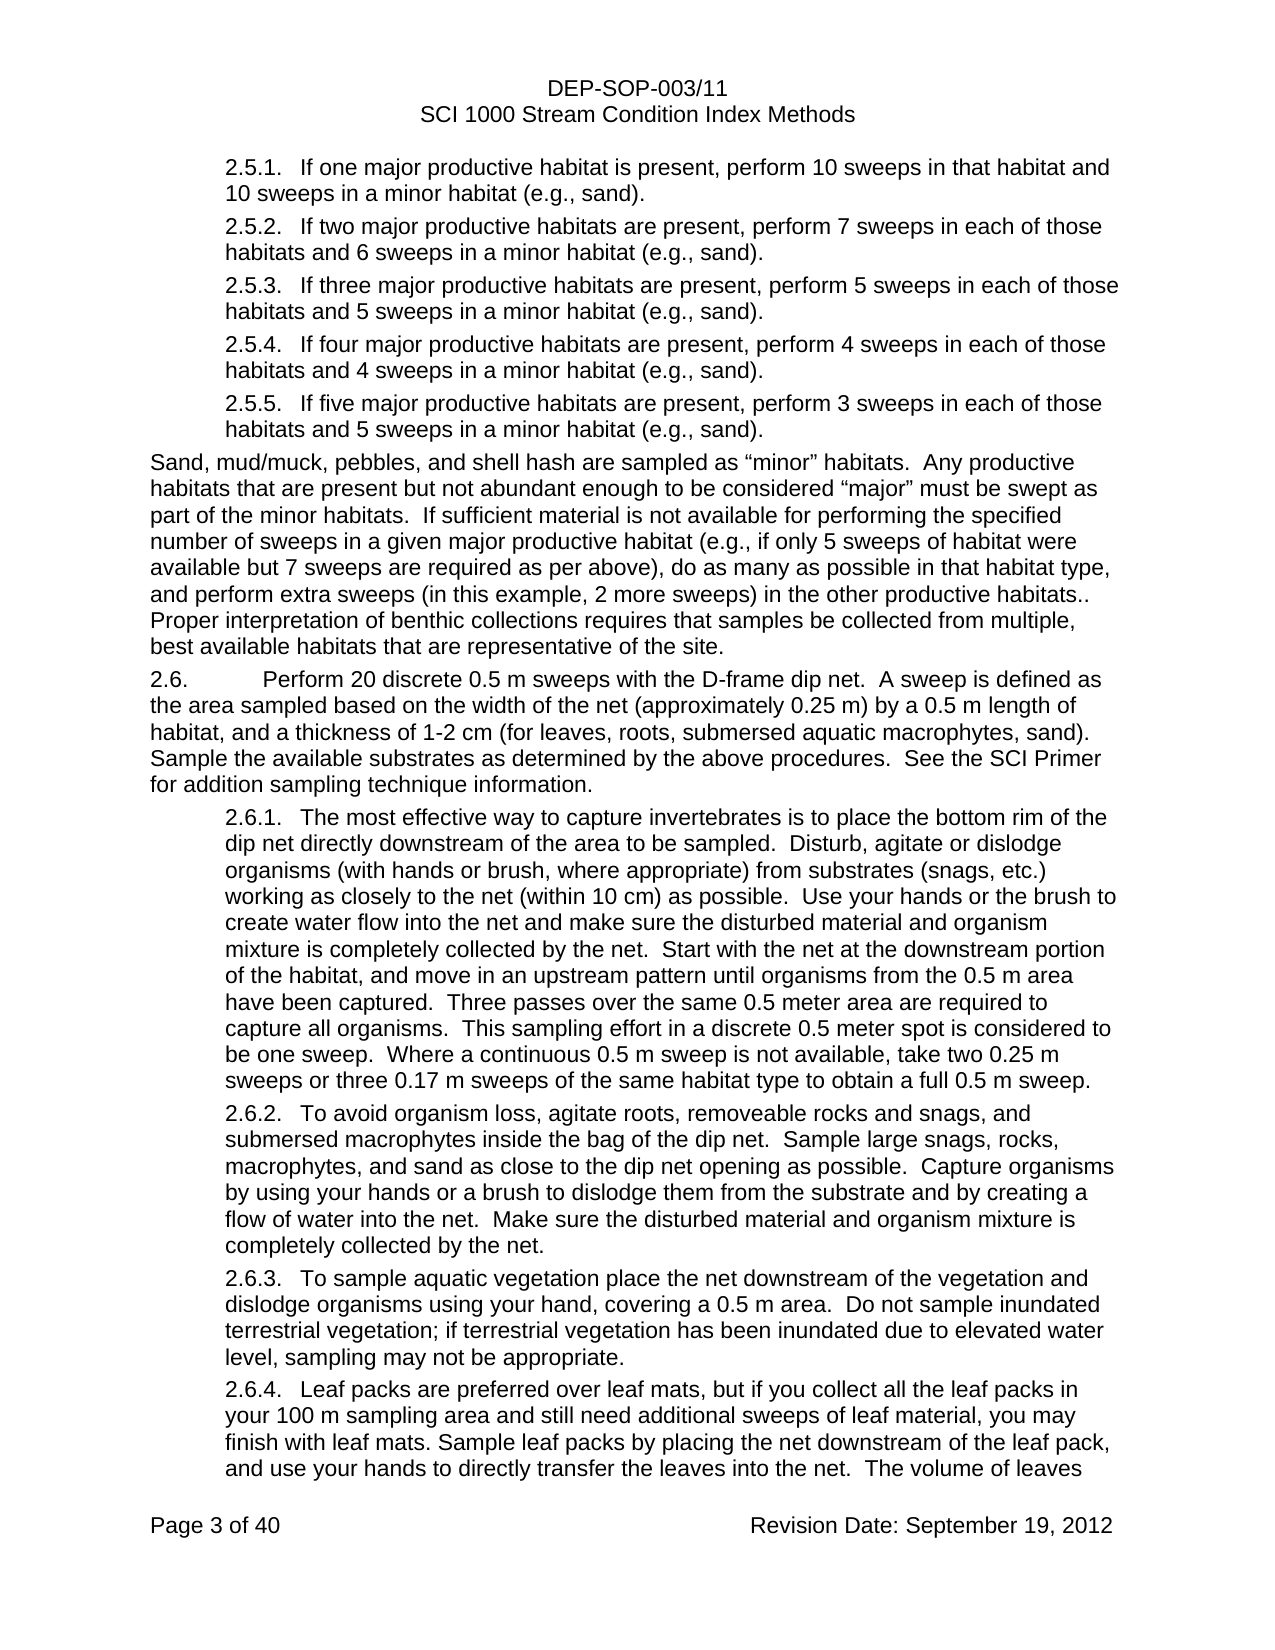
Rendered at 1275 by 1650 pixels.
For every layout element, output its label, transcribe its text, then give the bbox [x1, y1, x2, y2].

text Sand, mud/muck, pebbles, and shell hash are sampled as “minor” habitats. Any productive habitats that are present but not abundant enough to be considered “major” must be swept as part of the minor habitats. If sufficient material is not available for performing the specified number of sweeps in a given major productive habitat (e.g., if only 5 sweeps of habitat were available but 7 sweeps are required as per above), do as many as possible in that habitat type, and perform extra sweeps (in this example, 2 more sweeps) in the other productive habitats.. Proper interpretation of benthic collections requires that samples be collected from multiple, best available habitats that are representative of the site. [150, 449, 1125, 660]
subtitle If five major productive habitats are present, perform 3 sweeps in each of those habitats and 5 sweeps in a minor habitat (e.g., sand). [225, 390, 1125, 443]
subtitle If one major productive habitat is present, perform 10 sweeps in that habitat and 10 sweeps in a minor habitat (e.g., sand). [225, 154, 1125, 207]
subtitle If three major productive habitats are present, perform 5 sweeps in each of those habitats and 5 sweeps in a minor habitat (e.g., sand). [225, 272, 1125, 325]
subtitle The most effective way to capture invertebrates is to place the bottom rim of the dip net directly downstream of the area to be sampled. Disturb, agitate or dislodge organisms (with hands or brush, where appropriate) from substrates (snags, etc.) working as closely to the net (within 10 cm) as possible. Use your hands or the brush to create water flow into the net and make sure the disturbed material and organism mixture is completely collected by the net. Start with the net at the downstream portion of the habitat, and move in an upstream pattern until organisms from the 0.5 m area have been captured. Three passes over the same 0.5 meter area are required to capture all organisms. This sampling effort in a discrete 0.5 meter spot is considered to be one sweep. Where a continuous 0.5 m sweep is not available, take two 0.25 m sweeps or three 0.17 m sweeps of the same habitat type to obtain a full 0.5 m sweep. [225, 804, 1125, 1094]
subtitle To avoid organism loss, agitate roots, removeable rocks and snags, and submersed macrophytes inside the bag of the dip net. Sample large snags, rocks, macrophytes, and sand as close to the dip net opening as possible. Capture organisms by using your hands or a brush to dislodge them from the substrate and by creating a flow of water into the net. Make sure the disturbed material and organism mixture is completely collected by the net. [225, 1100, 1125, 1258]
subtitle Perform 20 discrete 0.5 m sweeps with the D-frame dip net. A sweep is defined as the area sampled based on the width of the net (approximately 0.25 m) by a 0.5 m length of habitat, and a thickness of 1-2 cm (for leaves, roots, submersed aquatic macrophytes, sand). Sample the available substrates as determined by the above procedures. See the SCI Primer for addition sampling technique information. [150, 666, 1125, 798]
subtitle If four major productive habitats are present, perform 4 sweeps in each of those habitats and 4 sweeps in a minor habitat (e.g., sand). [225, 331, 1125, 384]
subtitle To sample aquatic vegetation place the net downstream of the vegetation and dislodge organisms using your hand, covering a 0.5 m area. Do not sample inundated terrestrial vegetation; if terrestrial vegetation has been inundated due to elevated water level, sampling may not be appropriate. [225, 1264, 1125, 1370]
subtitle If two major productive habitats are present, perform 7 sweeps in each of those habitats and 6 sweeps in a minor habitat (e.g., sand). [225, 213, 1125, 266]
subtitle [225, 1376, 1125, 1482]
